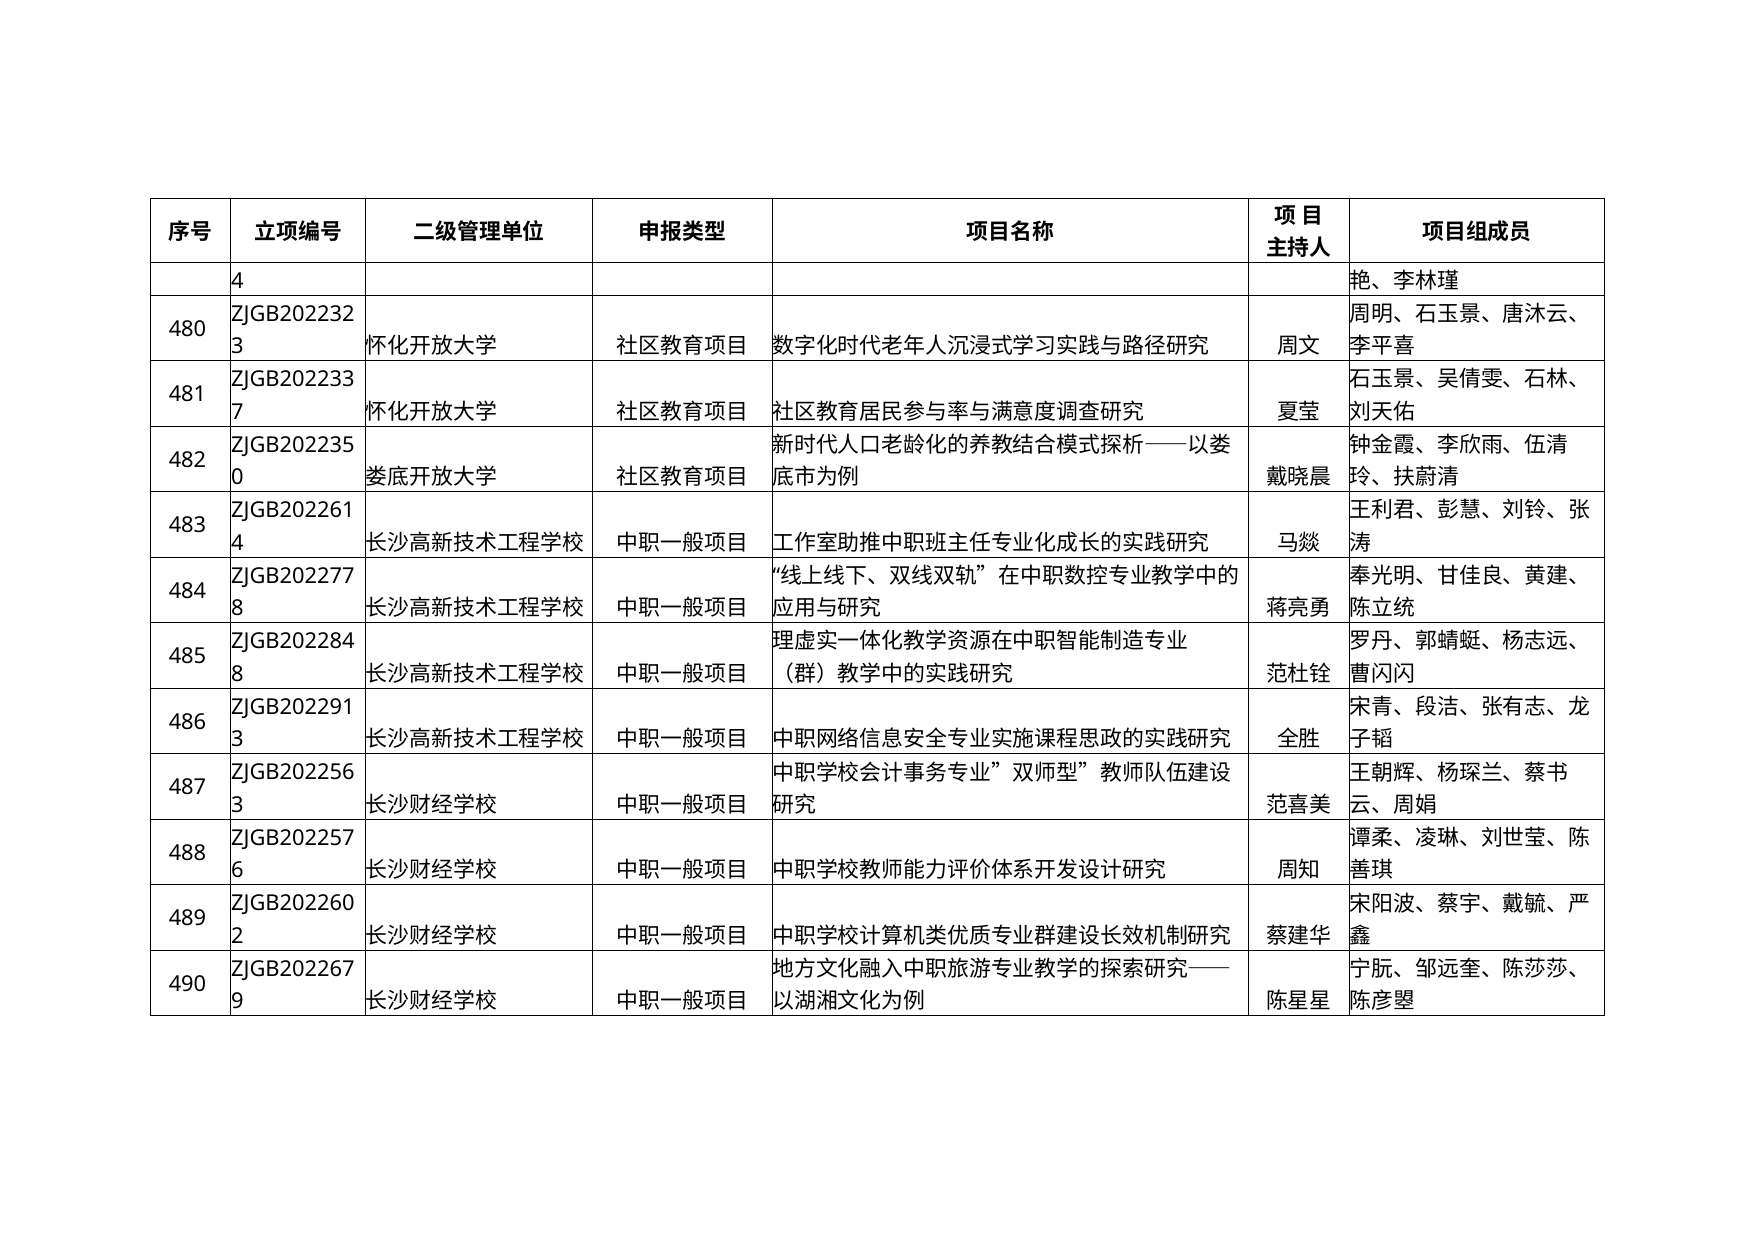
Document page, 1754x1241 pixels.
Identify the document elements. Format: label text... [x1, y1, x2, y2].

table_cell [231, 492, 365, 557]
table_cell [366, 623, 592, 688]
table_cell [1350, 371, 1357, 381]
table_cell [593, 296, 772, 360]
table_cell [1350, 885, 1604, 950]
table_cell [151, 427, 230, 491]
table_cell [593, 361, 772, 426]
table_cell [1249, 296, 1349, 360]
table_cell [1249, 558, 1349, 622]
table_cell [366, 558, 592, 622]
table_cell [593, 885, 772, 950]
table_header 项 目 主持人 [1249, 199, 1349, 261]
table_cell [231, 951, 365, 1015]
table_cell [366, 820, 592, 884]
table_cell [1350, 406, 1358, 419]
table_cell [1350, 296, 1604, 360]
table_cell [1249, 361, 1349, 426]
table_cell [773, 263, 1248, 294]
table_header 申报类型 [593, 199, 772, 261]
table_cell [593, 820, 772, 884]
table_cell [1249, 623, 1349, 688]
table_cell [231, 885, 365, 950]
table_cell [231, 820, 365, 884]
table_header 项目组成员 [1350, 199, 1604, 261]
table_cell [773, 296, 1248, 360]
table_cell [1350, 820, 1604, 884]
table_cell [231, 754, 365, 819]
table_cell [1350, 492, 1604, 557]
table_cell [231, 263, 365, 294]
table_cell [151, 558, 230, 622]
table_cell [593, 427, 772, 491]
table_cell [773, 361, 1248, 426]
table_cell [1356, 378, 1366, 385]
table_header 项目名称 [773, 199, 1248, 261]
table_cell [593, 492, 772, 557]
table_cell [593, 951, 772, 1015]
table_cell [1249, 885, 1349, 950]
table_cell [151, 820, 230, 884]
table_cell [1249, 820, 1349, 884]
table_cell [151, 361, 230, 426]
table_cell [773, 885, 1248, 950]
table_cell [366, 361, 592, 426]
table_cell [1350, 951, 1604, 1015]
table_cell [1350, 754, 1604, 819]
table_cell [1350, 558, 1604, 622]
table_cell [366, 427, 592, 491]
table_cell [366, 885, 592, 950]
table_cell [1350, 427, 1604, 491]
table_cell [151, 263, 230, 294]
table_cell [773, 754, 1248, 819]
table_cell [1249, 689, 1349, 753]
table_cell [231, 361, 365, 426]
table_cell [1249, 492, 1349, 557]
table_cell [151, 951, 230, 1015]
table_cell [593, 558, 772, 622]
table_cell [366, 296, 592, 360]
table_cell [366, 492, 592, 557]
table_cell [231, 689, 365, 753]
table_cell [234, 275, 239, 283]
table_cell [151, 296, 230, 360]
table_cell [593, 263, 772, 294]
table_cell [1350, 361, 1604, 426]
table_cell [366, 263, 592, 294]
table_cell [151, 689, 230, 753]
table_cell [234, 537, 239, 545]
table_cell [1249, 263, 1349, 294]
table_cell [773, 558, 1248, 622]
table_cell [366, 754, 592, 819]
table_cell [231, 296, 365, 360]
table_header 二级管理单位 [366, 199, 592, 261]
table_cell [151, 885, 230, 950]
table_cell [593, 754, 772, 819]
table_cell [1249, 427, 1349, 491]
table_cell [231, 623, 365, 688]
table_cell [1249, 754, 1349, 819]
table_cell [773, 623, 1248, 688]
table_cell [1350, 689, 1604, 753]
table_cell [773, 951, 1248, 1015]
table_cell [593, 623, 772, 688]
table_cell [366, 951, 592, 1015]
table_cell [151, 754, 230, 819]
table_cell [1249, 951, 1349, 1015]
table_header 立项编号 [231, 199, 365, 261]
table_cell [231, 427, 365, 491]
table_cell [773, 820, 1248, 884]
table_header 序号 [151, 199, 230, 261]
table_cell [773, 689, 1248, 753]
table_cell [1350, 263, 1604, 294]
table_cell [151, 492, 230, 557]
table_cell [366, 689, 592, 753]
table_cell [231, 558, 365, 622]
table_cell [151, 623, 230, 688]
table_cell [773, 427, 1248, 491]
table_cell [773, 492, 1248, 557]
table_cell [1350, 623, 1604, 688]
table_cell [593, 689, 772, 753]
